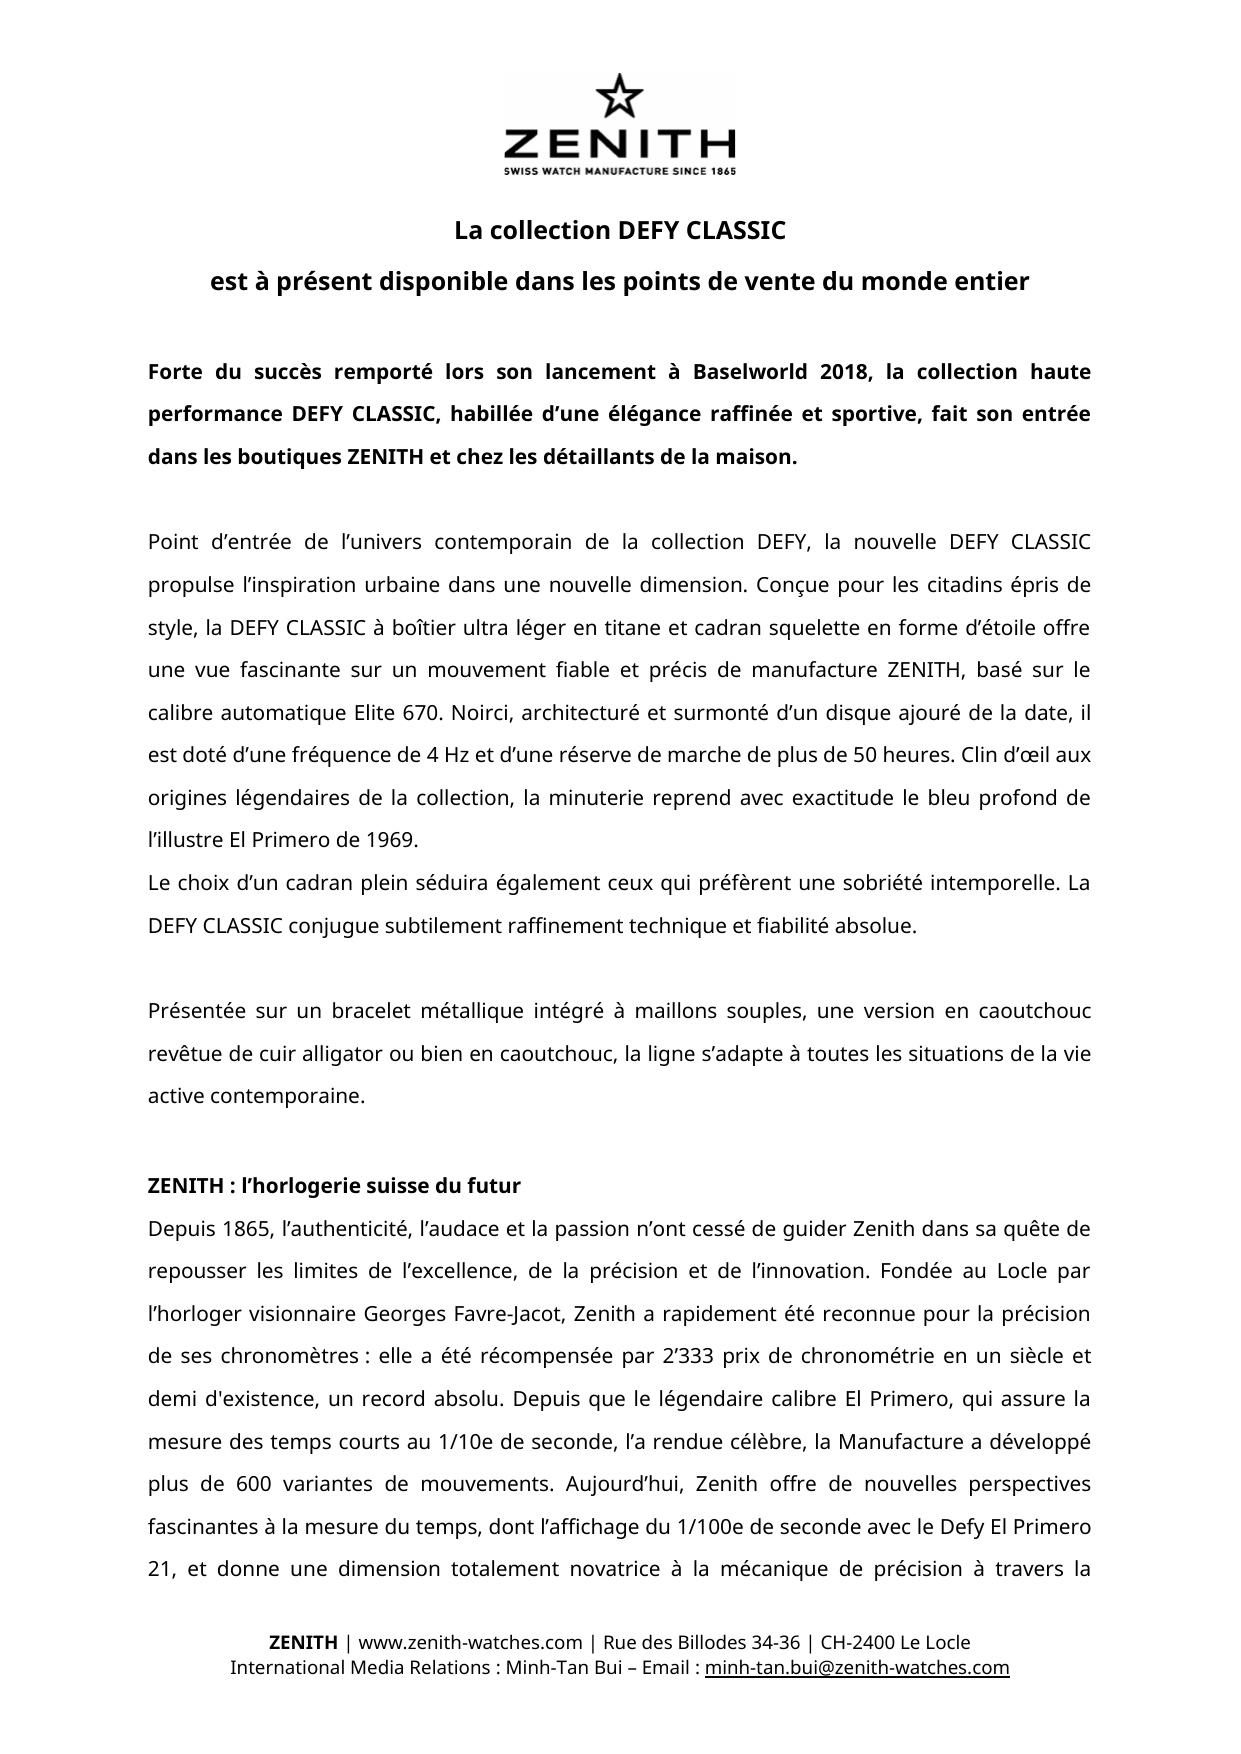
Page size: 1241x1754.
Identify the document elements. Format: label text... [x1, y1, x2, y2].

text Présentée sur un bracelet métallique intégré à maillons souples, une version en caoutchouc revêtue de cuir alligator ou bien en caoutchouc, la ligne s’adapte à toutes les situations de la vie active contemporaine. [148, 996, 1093, 1110]
text ZENITH : l’horlogerie suisse du futur [148, 1171, 1093, 1199]
text Forte du succès remporté lors son lancement à Baselworld 2018, la collection haute performance DEFY CLASSIC, habillée d’une élégance raffinée et sportive, fait son entrée dans les boutiques ZENITH et chez les détaillants de la maison. [148, 357, 1093, 471]
text est à présent disponible dans les points de vente du monde entier [148, 263, 1093, 297]
text La collection DEFY CLASSIC [148, 212, 1093, 246]
text Point d’entrée de l’univers contemporain de la collection DEFY, la nouvelle DEFY CLASSIC propulse l’inspiration urbaine dans une nouvelle dimension. Conçue pour les citadins épris de style, la DEFY CLASSIC à boîtier ultra léger en titane et cadran squelette en forme d’étoile offre une vue fascinante sur un mouvement fiable et précis de manufacture ZENITH, basé sur le calibre automatique Elite 670. Noirci, architecturé et surmonté d’un disque ajouré de la date, il est doté d’une fréquence de 4 Hz et d’une réserve de marche de plus de 50 heures. Clin d’œil aux origines légendaires de la collection, la minuterie reprend avec exactitude le bleu profond de l’illustre El Primero de 1969. [148, 527, 1093, 854]
text Le choix d’un cadran plein séduira également ceux qui préfèrent une sobriété intemporelle. La DEFY CLASSIC conjugue subtilement raffinement technique et fiabilité absolue. [148, 868, 1093, 939]
picture [504, 73, 736, 175]
